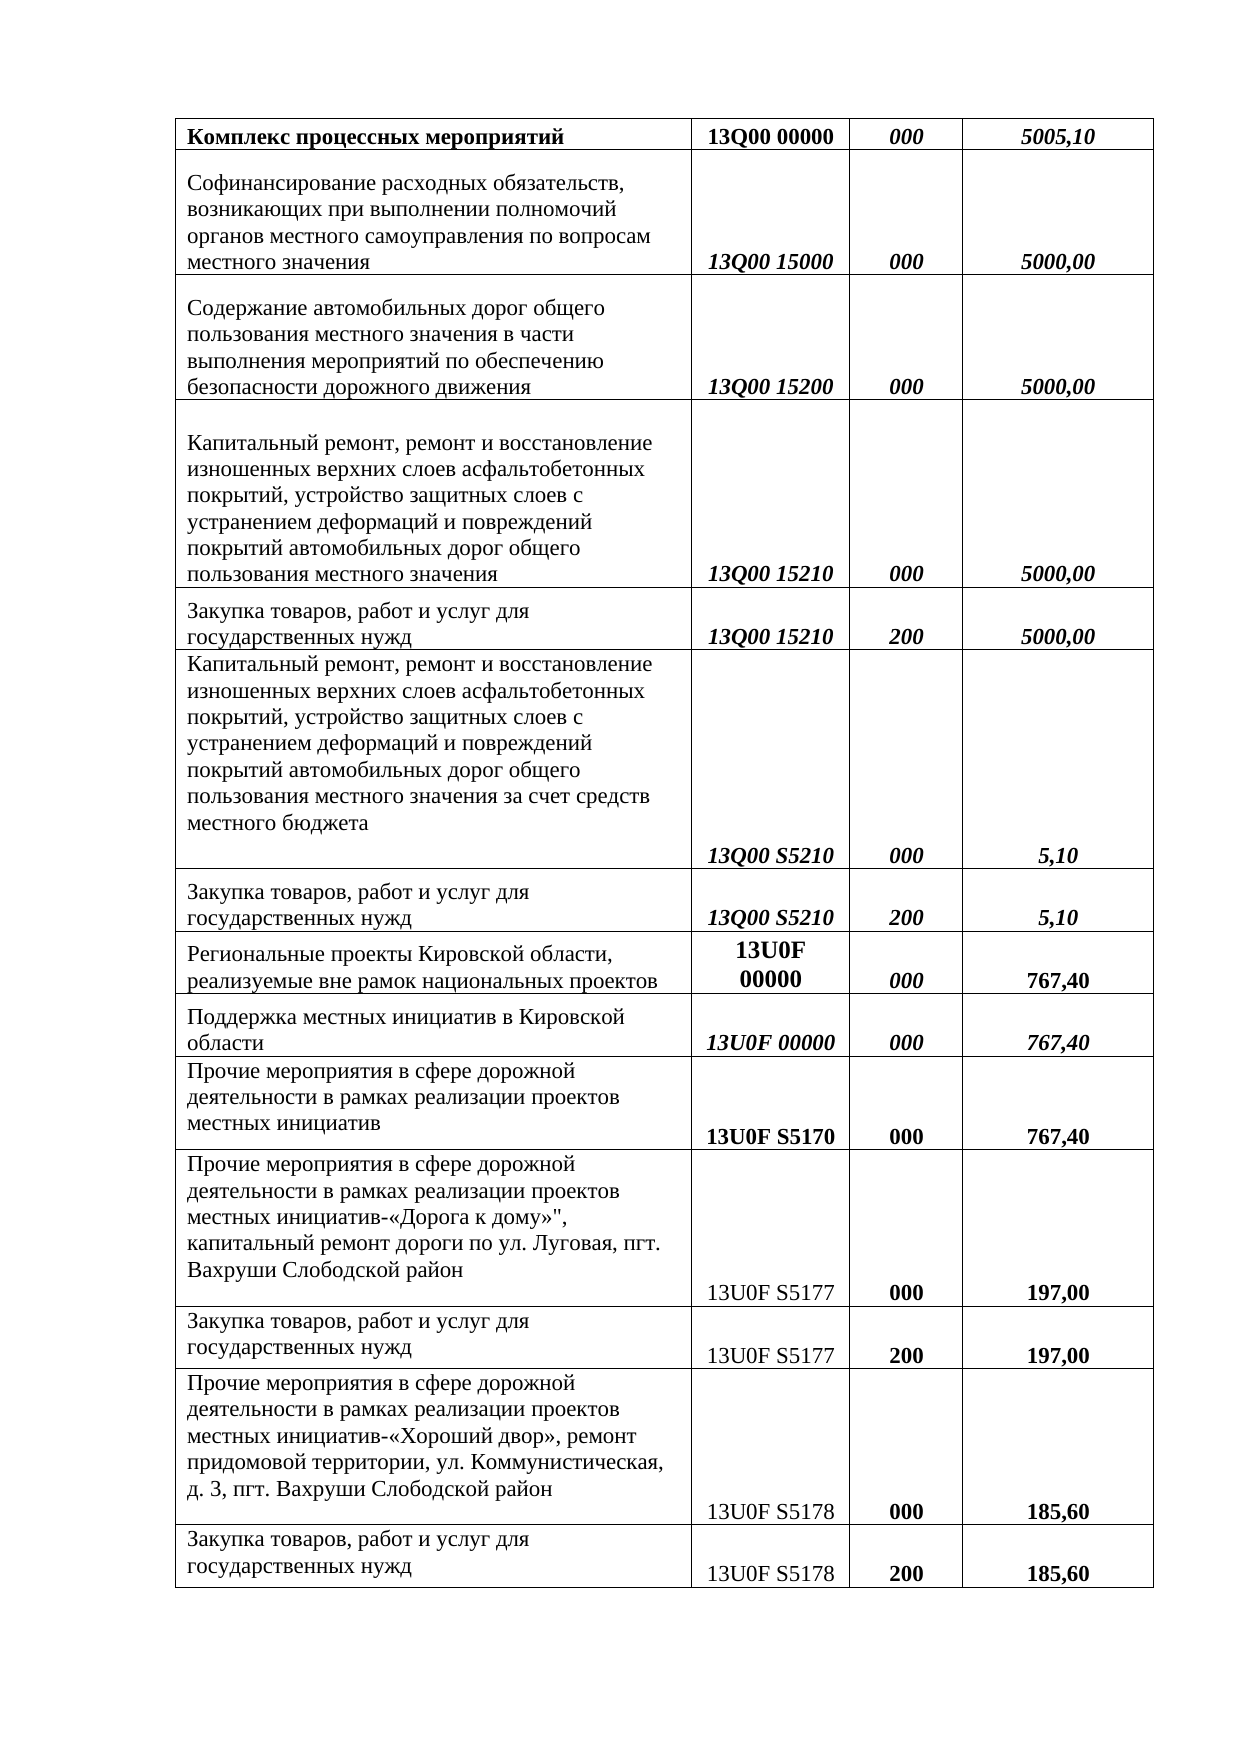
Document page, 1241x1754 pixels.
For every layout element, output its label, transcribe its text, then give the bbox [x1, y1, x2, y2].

table_cell 200 [850, 1525, 962, 1587]
table_cell 13U0F 00000 [692, 994, 849, 1056]
table_cell 000 [850, 275, 962, 399]
table_cell 000 [850, 150, 962, 274]
table_cell Софинансирование расходных обязательств, возникающих при выполнении полномочий органов местного самоуправления по вопросам местного значения [176, 150, 691, 274]
table_cell 200 [850, 588, 962, 649]
table_cell 5,10 [963, 650, 1153, 868]
table_cell Поддержка местных инициатив в Кировской области [176, 994, 691, 1056]
table_cell Прочие мероприятия в сфере дорожной деятельности в рамках реализации проектов местных инициатив [176, 1057, 691, 1149]
table_cell 000 [850, 119, 962, 149]
table_cell 13Q00 15200 [692, 275, 849, 399]
table_cell Закупка товаров, работ и услуг для государственных нужд [176, 1307, 691, 1368]
table_cell 200 [850, 1307, 962, 1368]
table_cell 000 [850, 1150, 962, 1306]
table_cell 000 [850, 994, 962, 1056]
table_cell 13U0F 00000 [692, 932, 849, 993]
table_cell 200 [850, 869, 962, 931]
table_cell 13Q00 00000 [692, 119, 849, 149]
table_cell 13Q00 S5210 [692, 869, 849, 931]
table_cell 13Q00 S5210 [692, 650, 849, 868]
table_cell 000 [850, 1057, 962, 1149]
table_cell 13Q00 15210 [692, 400, 849, 587]
table_cell 5,10 [963, 869, 1153, 931]
table_cell Содержание автомобильных дорог общего пользования местного значения в части выполнения мероприятий по обеспечению безопасности дорожного движения [176, 275, 691, 399]
table_cell Капитальный ремонт, ремонт и восстановление изношенных верхних слоев асфальтобетонных покрытий, устройство защитных слоев с устранением деформаций и повреждений покрытий автомобильных дорог общего пользования местного значения [176, 400, 691, 587]
table_cell 5000,00 [963, 275, 1153, 399]
table_cell Капитальный ремонт, ремонт и восстановление изношенных верхних слоев асфальтобетонных покрытий, устройство защитных слоев с устранением деформаций и повреждений покрытий автомобильных дорог общего пользования местного значения за счет средств местного бюджета [176, 650, 691, 868]
table_cell 13U0F S5178 [692, 1525, 849, 1587]
table_cell 5000,00 [963, 588, 1153, 649]
table_cell 13U0F S5170 [692, 1057, 849, 1149]
table_cell 5005,10 [963, 119, 1153, 149]
table_cell 767,40 [963, 994, 1153, 1056]
table_cell 13Q00 15000 [692, 150, 849, 274]
table_cell 000 [850, 1369, 962, 1524]
table_cell Региональные проекты Кировской области, реализуемые вне рамок национальных проектов [176, 932, 691, 993]
table_cell 767,40 [963, 1057, 1153, 1149]
table_cell 197,00 [963, 1150, 1153, 1306]
table_cell 5000,00 [963, 150, 1153, 274]
table_cell 000 [850, 932, 962, 993]
table_cell Закупка товаров, работ и услуг для государственных нужд [176, 1525, 691, 1587]
table_cell 000 [850, 650, 962, 868]
table_cell 197,00 [963, 1307, 1153, 1368]
table_cell Закупка товаров, работ и услуг для государственных нужд [176, 588, 691, 649]
table_cell Закупка товаров, работ и услуг для государственных нужд [176, 869, 691, 931]
table_cell 185,60 [963, 1369, 1153, 1524]
table_cell 13U0F S5177 [692, 1150, 849, 1306]
table_cell Прочие мероприятия в сфере дорожной деятельности в рамках реализации проектов местных инициатив-«Хороший двор», ремонт придомовой территории, ул. Коммунистическая, д. 3, пгт. Вахруши Слободской район [176, 1369, 691, 1524]
table_cell 13U0F S5177 [692, 1307, 849, 1368]
table_cell 767,40 [963, 932, 1153, 993]
table_cell 5000,00 [963, 400, 1153, 587]
table_cell 13U0F S5178 [692, 1369, 849, 1524]
table_cell 185,60 [963, 1525, 1153, 1587]
table_cell 000 [850, 400, 962, 587]
table_cell Прочие мероприятия в сфере дорожной деятельности в рамках реализации проектов местных инициатив-«Дорога к дому»", капитальный ремонт дороги по ул. Луговая, пгт. Вахруши Слободской район [176, 1150, 691, 1306]
table_cell 13Q00 15210 [692, 588, 849, 649]
table_cell Комплекс процессных мероприятий [176, 119, 691, 149]
